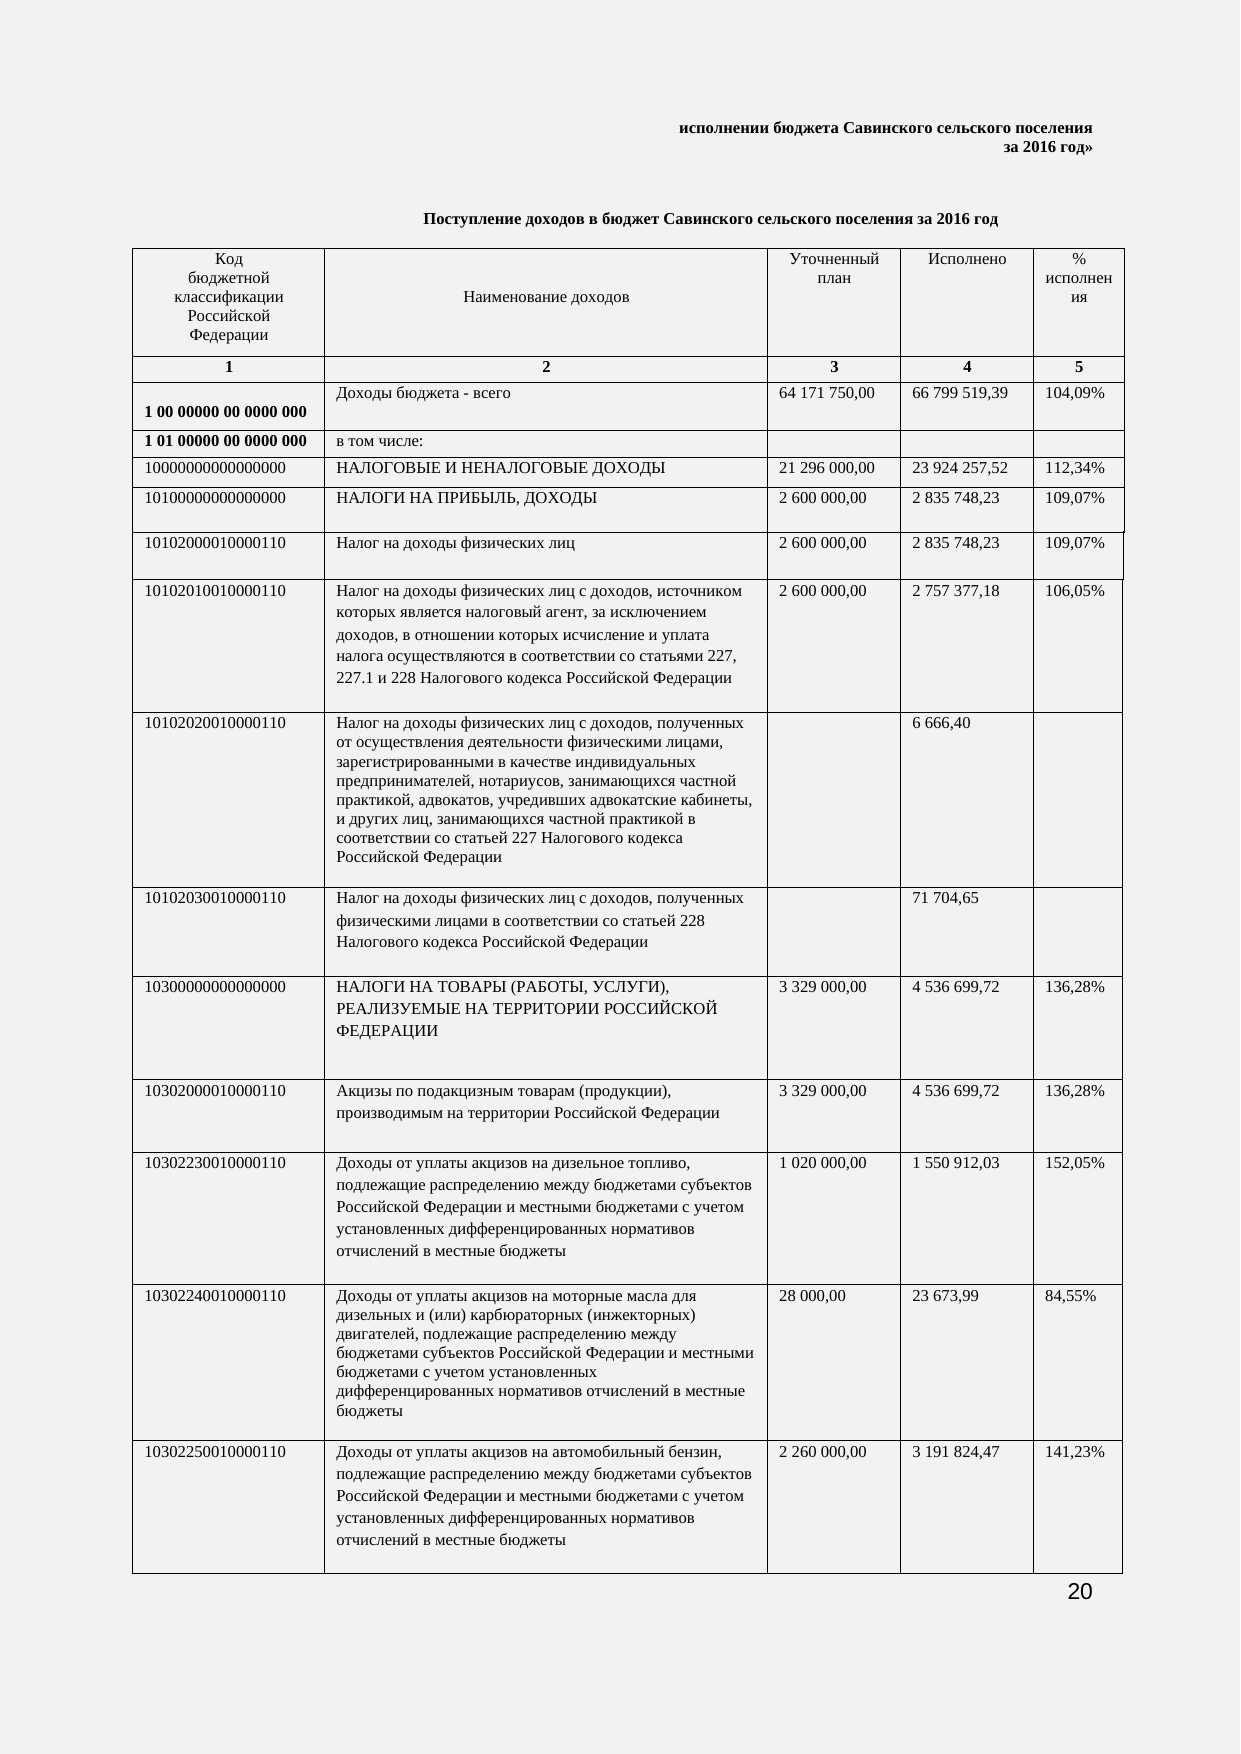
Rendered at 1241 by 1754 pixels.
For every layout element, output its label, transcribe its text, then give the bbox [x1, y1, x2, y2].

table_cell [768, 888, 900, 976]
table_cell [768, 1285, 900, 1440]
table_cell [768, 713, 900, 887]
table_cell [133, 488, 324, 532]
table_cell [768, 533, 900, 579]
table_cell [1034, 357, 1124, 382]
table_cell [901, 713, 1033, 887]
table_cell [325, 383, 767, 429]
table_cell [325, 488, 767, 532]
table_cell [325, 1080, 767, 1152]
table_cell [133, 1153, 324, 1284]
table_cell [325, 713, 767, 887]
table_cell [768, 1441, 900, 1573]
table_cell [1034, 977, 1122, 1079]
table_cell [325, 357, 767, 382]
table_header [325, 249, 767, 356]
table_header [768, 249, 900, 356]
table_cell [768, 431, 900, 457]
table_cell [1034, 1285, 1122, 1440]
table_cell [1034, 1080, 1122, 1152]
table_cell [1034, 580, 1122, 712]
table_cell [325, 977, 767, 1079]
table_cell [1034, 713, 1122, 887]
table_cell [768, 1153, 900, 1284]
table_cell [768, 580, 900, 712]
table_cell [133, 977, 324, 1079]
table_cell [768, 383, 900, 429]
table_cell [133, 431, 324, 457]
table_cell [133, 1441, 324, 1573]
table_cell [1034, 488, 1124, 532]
text Поступление доходов в бюджет Савинского сельского поселения за 2016 год [177, 209, 1093, 228]
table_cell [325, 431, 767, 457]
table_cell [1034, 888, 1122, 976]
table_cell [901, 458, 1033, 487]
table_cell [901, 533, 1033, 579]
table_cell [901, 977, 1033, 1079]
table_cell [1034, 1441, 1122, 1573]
text за 2016 год» [177, 137, 1093, 156]
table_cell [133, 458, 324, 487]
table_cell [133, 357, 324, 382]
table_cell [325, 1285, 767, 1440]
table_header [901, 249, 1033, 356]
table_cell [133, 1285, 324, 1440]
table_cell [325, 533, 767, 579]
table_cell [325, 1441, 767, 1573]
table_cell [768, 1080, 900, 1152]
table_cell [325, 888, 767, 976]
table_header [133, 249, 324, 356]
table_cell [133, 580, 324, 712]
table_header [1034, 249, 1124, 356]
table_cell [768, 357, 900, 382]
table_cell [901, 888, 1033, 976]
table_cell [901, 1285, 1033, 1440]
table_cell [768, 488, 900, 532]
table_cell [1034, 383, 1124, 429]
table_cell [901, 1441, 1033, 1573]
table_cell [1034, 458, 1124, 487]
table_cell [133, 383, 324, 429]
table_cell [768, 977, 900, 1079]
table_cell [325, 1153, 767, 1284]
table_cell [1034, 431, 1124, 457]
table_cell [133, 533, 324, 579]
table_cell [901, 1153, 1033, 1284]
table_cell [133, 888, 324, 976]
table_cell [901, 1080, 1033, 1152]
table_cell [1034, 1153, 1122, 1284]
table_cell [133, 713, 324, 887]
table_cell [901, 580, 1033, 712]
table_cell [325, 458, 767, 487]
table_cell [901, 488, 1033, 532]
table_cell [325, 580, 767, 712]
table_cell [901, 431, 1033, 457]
text исполнении бюджета Савинского сельского поселения [177, 118, 1093, 137]
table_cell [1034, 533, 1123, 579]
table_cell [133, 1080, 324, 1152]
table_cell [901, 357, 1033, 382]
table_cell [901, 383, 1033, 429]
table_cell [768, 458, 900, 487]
